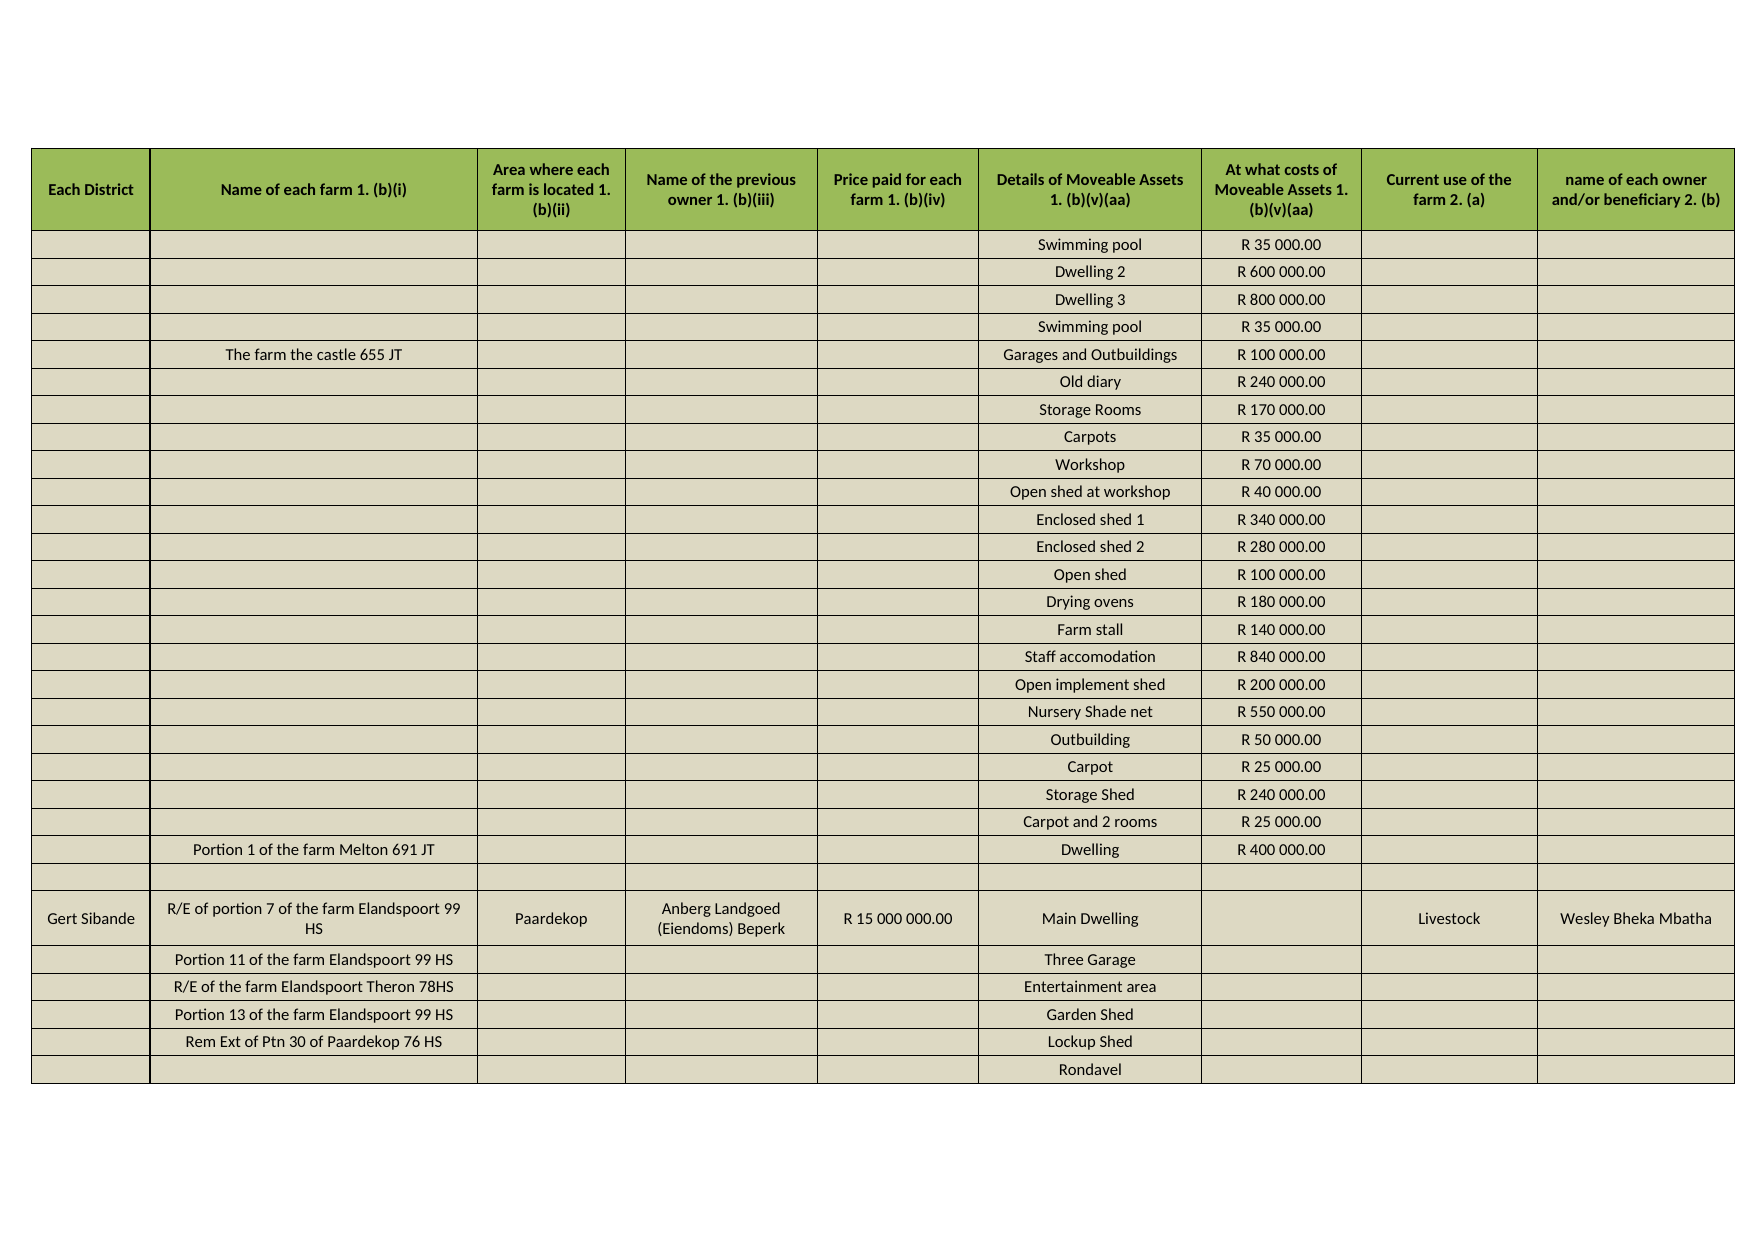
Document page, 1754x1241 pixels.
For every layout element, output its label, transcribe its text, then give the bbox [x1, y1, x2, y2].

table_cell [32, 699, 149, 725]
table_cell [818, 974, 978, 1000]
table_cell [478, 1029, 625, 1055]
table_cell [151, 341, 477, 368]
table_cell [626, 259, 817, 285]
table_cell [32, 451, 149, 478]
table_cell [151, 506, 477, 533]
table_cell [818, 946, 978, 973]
table_header Each District [32, 149, 149, 230]
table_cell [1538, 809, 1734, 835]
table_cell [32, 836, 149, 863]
table_header Price paid for each farm 1. (b)(iv) [818, 149, 978, 230]
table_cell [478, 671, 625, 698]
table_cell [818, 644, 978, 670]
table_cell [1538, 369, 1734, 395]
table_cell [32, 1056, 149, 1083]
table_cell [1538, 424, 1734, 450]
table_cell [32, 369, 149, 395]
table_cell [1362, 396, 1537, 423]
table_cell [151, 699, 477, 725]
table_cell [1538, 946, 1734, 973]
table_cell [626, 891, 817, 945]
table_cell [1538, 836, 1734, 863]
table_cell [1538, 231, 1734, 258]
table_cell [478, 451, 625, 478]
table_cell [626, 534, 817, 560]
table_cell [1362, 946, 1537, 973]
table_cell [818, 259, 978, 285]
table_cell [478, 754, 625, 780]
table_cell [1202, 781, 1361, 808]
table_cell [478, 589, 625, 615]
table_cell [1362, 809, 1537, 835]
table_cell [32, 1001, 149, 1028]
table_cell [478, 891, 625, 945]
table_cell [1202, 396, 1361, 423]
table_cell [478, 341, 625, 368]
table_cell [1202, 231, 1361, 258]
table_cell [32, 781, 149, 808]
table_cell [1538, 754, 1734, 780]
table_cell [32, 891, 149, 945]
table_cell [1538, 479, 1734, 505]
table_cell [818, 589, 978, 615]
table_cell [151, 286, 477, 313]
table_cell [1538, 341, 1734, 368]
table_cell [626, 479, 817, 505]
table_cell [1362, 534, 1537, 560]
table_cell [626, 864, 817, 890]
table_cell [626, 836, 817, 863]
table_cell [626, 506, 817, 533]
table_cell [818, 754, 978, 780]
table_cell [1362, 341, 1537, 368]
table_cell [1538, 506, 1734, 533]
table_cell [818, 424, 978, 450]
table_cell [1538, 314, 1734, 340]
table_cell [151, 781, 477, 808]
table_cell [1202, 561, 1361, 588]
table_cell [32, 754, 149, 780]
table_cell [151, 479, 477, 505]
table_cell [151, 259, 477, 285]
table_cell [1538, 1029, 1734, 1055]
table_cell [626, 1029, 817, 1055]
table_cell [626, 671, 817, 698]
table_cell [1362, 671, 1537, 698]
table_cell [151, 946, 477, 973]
table_header Name of each farm 1. (b)(i) [151, 149, 477, 230]
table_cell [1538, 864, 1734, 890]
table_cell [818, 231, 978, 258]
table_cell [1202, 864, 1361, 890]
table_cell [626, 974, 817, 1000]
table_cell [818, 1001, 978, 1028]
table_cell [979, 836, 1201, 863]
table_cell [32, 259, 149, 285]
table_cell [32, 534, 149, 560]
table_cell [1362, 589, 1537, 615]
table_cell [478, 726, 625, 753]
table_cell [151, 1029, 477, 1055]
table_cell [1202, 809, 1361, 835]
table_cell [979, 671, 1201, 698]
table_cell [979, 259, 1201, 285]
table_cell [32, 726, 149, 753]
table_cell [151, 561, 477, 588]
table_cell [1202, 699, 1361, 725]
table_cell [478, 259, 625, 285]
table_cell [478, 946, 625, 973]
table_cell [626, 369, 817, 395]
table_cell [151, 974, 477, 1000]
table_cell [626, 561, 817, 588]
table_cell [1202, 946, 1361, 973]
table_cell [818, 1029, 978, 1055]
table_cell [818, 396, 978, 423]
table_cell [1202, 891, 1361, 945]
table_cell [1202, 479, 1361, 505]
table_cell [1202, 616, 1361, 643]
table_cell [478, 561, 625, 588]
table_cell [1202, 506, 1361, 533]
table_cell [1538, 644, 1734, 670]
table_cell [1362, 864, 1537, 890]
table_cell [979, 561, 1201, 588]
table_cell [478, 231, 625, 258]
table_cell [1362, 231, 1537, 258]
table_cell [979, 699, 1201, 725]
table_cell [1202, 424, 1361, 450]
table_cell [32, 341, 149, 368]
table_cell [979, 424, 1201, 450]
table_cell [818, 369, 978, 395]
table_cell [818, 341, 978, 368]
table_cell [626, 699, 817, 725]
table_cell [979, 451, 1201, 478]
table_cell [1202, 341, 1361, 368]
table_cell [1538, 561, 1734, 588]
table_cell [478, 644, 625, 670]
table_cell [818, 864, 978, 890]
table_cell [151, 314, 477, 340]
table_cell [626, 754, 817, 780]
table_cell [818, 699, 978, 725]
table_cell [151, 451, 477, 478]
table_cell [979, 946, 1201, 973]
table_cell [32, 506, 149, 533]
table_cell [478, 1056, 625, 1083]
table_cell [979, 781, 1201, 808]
table_header Name of the previous owner 1. (b)(iii) [626, 149, 817, 230]
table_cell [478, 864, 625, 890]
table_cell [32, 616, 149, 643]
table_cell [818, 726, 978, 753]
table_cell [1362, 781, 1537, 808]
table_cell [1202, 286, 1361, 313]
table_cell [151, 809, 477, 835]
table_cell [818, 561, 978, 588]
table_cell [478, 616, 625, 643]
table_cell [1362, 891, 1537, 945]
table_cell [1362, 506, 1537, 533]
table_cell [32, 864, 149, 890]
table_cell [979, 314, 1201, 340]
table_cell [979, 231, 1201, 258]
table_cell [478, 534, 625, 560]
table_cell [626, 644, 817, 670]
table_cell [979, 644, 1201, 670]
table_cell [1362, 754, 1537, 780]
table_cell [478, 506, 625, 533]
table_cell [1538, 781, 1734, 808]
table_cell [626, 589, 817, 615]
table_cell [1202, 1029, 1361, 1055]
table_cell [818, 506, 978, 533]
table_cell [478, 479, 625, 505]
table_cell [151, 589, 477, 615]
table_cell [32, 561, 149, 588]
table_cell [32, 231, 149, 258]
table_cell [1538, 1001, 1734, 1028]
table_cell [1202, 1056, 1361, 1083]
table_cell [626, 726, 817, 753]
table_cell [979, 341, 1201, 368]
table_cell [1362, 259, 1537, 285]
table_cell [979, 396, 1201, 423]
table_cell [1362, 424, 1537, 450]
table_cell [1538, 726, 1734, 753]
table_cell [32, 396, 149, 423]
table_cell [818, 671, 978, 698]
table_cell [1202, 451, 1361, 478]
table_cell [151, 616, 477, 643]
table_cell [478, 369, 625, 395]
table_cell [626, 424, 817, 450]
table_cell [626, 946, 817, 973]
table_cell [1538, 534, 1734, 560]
table_header Current use of the farm 2. (a) [1362, 149, 1537, 230]
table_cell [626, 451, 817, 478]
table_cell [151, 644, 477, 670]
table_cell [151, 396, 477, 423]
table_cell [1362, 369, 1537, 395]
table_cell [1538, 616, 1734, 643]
table_header Area where each farm is located 1. (b)(ii) [478, 149, 625, 230]
table_header At what costs of Moveable Assets 1. (b)(v)(aa) [1202, 149, 1361, 230]
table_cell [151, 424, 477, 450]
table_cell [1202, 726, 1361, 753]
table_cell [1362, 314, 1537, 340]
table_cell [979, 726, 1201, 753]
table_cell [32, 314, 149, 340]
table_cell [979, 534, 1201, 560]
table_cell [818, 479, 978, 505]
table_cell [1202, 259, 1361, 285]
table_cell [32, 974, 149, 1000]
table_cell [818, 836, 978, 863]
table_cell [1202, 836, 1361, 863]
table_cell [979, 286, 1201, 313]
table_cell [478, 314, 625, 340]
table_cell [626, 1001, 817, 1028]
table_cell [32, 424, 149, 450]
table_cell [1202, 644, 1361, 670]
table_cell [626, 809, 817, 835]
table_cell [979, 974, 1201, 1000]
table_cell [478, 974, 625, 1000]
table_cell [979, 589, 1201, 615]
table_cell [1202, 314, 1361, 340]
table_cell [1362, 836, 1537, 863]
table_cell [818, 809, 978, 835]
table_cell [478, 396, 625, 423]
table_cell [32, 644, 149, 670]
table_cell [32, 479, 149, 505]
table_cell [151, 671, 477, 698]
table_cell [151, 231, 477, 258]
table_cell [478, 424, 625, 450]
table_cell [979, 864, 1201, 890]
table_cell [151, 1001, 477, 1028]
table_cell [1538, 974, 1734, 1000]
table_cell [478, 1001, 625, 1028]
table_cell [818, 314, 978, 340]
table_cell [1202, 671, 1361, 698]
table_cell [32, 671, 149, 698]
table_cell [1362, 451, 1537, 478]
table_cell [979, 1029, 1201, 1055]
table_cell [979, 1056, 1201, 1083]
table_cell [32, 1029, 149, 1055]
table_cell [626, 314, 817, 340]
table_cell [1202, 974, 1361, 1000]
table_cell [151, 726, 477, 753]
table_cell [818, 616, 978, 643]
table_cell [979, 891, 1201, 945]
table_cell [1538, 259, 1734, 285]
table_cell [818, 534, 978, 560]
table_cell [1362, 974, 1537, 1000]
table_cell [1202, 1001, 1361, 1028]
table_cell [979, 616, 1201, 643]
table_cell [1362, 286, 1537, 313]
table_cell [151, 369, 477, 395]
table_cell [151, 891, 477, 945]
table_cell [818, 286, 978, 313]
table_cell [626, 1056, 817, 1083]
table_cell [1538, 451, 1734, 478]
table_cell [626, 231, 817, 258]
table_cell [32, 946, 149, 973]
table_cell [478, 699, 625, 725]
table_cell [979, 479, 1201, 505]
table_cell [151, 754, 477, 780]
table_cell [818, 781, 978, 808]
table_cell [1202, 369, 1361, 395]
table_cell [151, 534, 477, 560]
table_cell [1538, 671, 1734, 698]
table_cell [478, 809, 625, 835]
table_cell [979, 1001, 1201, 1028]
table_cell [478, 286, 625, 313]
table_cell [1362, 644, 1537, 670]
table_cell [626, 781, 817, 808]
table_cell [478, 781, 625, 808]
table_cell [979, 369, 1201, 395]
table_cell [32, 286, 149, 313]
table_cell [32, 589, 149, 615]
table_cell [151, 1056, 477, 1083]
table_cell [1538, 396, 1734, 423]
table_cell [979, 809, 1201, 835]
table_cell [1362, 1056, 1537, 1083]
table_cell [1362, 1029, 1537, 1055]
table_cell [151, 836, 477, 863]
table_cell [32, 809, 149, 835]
table_header name of each owner and/or beneficiary 2. (b) [1538, 149, 1734, 230]
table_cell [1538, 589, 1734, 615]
table_header Details of Moveable Assets 1. (b)(v)(aa) [979, 149, 1201, 230]
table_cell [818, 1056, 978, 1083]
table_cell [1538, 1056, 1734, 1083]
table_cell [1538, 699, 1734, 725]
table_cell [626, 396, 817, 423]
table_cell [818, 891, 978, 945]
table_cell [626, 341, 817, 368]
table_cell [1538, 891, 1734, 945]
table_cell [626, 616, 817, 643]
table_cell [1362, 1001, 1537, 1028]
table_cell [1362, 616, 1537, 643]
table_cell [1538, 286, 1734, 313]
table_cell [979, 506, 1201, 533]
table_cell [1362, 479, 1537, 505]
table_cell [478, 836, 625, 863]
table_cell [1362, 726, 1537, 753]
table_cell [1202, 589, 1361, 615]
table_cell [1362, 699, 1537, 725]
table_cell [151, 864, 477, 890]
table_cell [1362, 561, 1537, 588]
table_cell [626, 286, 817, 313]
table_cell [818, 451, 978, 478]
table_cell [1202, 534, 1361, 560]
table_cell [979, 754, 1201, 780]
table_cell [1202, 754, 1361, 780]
